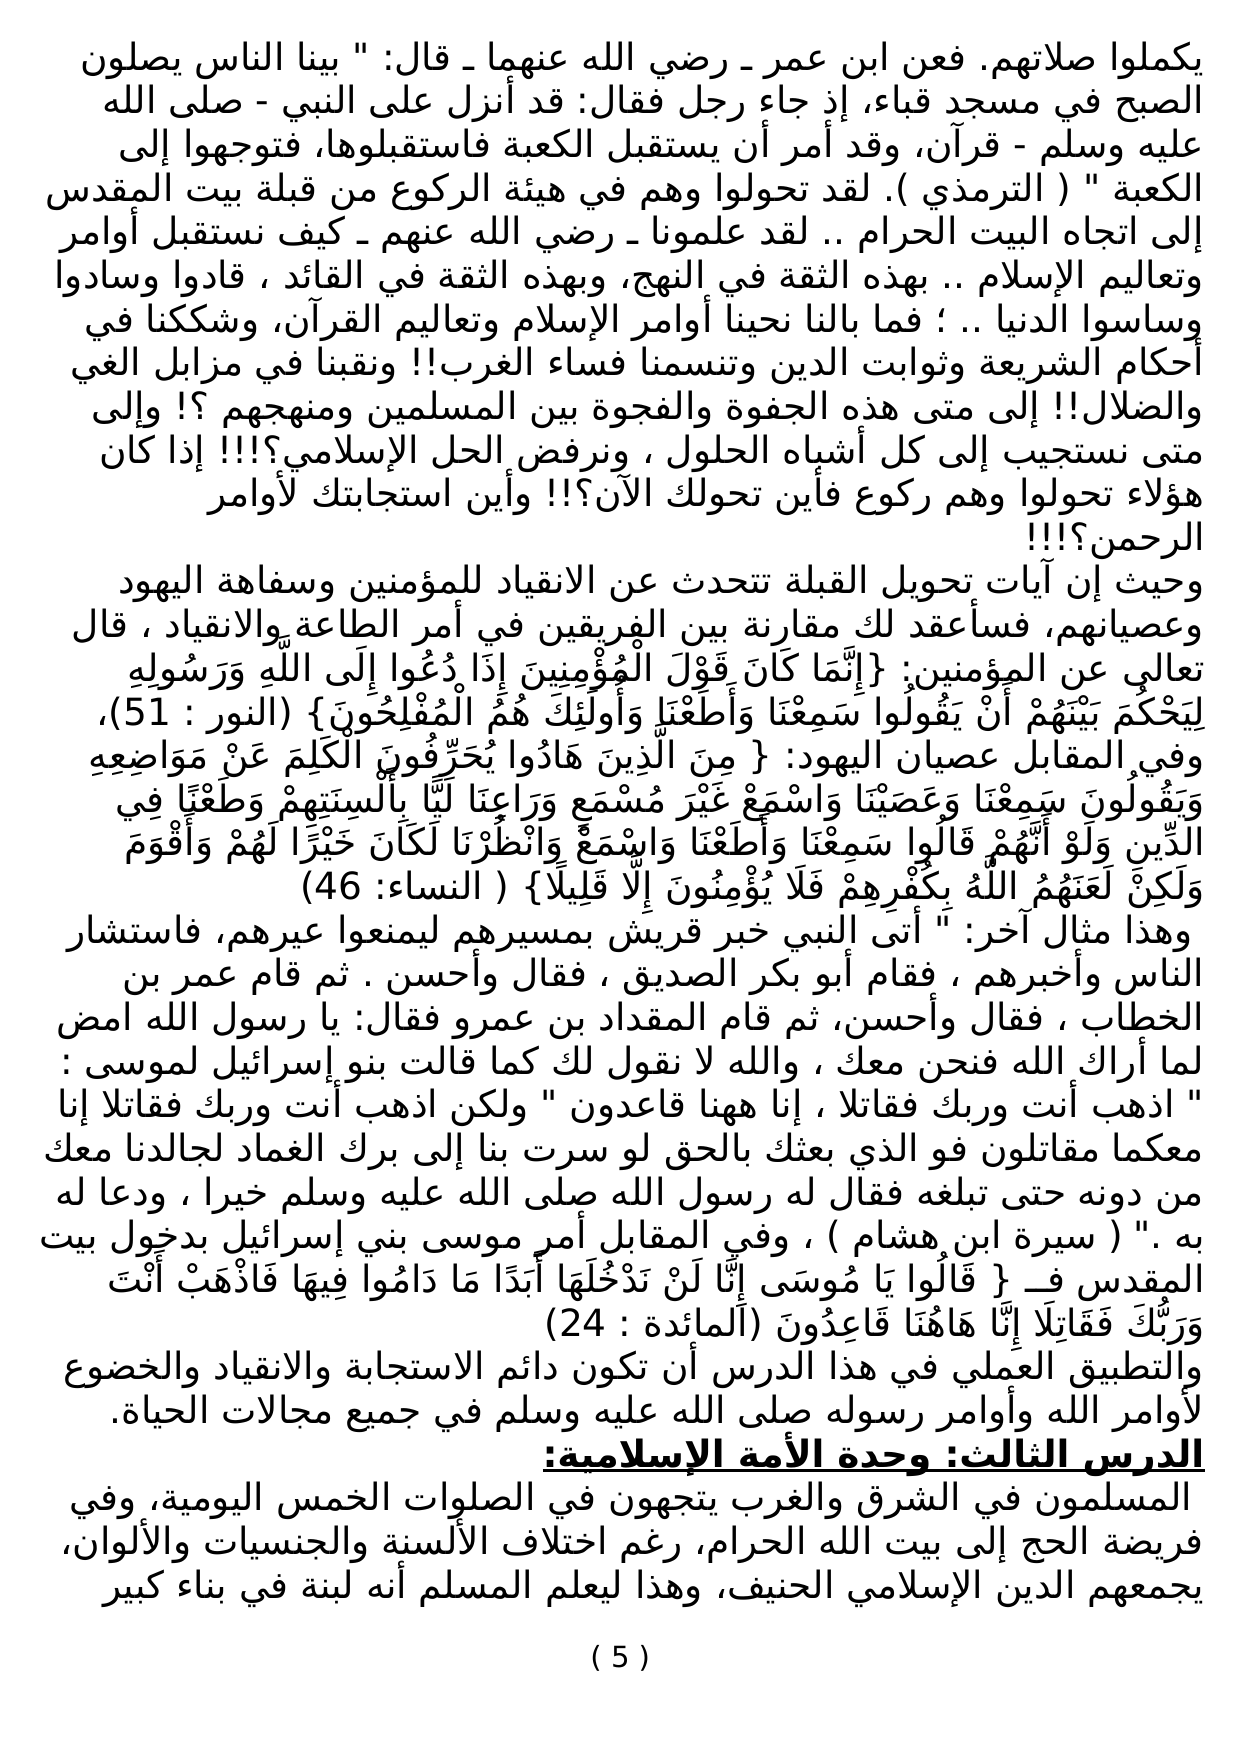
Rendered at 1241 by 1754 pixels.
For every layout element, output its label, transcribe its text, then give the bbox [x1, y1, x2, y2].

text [35, 1476, 1205, 1607]
text وحيث إن آيات تحويل القبلة تتحدث عن الانقياد للمؤمنين وسفاهة اليهود وعصيانهم، فسأعقد لك مقارنة بين الفريقين في أمر الطاعة والانقياد ، قال تعالى عن المؤمنين: {إِنَّمَا كَانَ قَوْلَ الْمُؤْمِنِينَ إِذَا دُعُوا إِلَى اللَّهِ وَرَسُولِهِ لِيَحْكُمَ بَيْنَهُمْ أَنْ يَقُولُوا سَمِعْنَا وَأَطَعْنَا وَأُولَئِكَ هُمُ الْمُفْلِحُونَ} (النور : 51)، وفي المقابل عصيان اليهود: { مِنَ الَّذِينَ هَادُوا يُحَرِّفُونَ الْكَلِمَ عَنْ مَوَاضِعِهِ وَيَقُولُونَ سَمِعْنَا وَعَصَيْنَا وَاسْمَعْ غَيْرَ مُسْمَعٍ وَرَاعِنَا لَيًّا بِأَلْسِنَتِهِمْ وَطَعْنًا فِي الدِّينِ وَلَوْ أَنَّهُمْ قَالُوا سَمِعْنَا وَأَطَعْنَا وَاسْمَعْ وَانْظُرْنَا لَكَانَ خَيْرًا لَهُمْ وَأَقْوَمَ وَلَكِنْ لَعَنَهُمُ اللَّهُ بِكُفْرِهِمْ فَلَا يُؤْمِنُونَ إِلَّا قَلِيلًا} ( النساء: 46) [35, 559, 1205, 908]
text الدرس الثالث: وحدة الأمة الإسلامية: [35, 1432, 1205, 1476]
text وهذا مثال آخر: " أتى النبي خبر قريش بمسيرهم ليمنعوا عيرهم، فاستشار الناس وأخبرهم ، فقام أبو بكر الصديق ، فقال وأحسن . ثم قام عمر بن الخطاب ، فقال وأحسن، ثم قام المقداد بن عمرو فقال: يا رسول الله امض لما أراك الله فنحن معك ، والله لا نقول لك كما قالت بنو إسرائيل لموسى : " اذهب أنت وربك فقاتلا ، إنا ههنا قاعدون " ولكن اذهب أنت وربك فقاتلا إنا معكما مقاتلون فو الذي بعثك بالحق لو سرت بنا إلى برك الغماد لجالدنا معك من دونه حتى تبلغه فقال له رسول الله صلى الله عليه وسلم خيرا ، ودعا له به ." ( سيرة ابن هشام ) ، وفي المقابل أمر موسى بني إسرائيل بدخول بيت المقدس فــ { قَالُوا يَا مُوسَى إِنَّا لَنْ نَدْخُلَهَا أَبَدًا مَا دَامُوا فِيهَا فَاذْهَبْ أَنْتَ وَرَبُّكَ فَقَاتِلَا إِنَّا هَاهُنَا قَاعِدُونَ (المائدة : 24) [35, 908, 1205, 1345]
text والتطبيق العملي في هذا الدرس أن تكون دائم الاستجابة والانقياد والخضوع لأوامر الله وأوامر رسوله صلى الله عليه وسلم في جميع مجالات الحياة. [35, 1345, 1205, 1432]
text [35, 35, 1205, 559]
